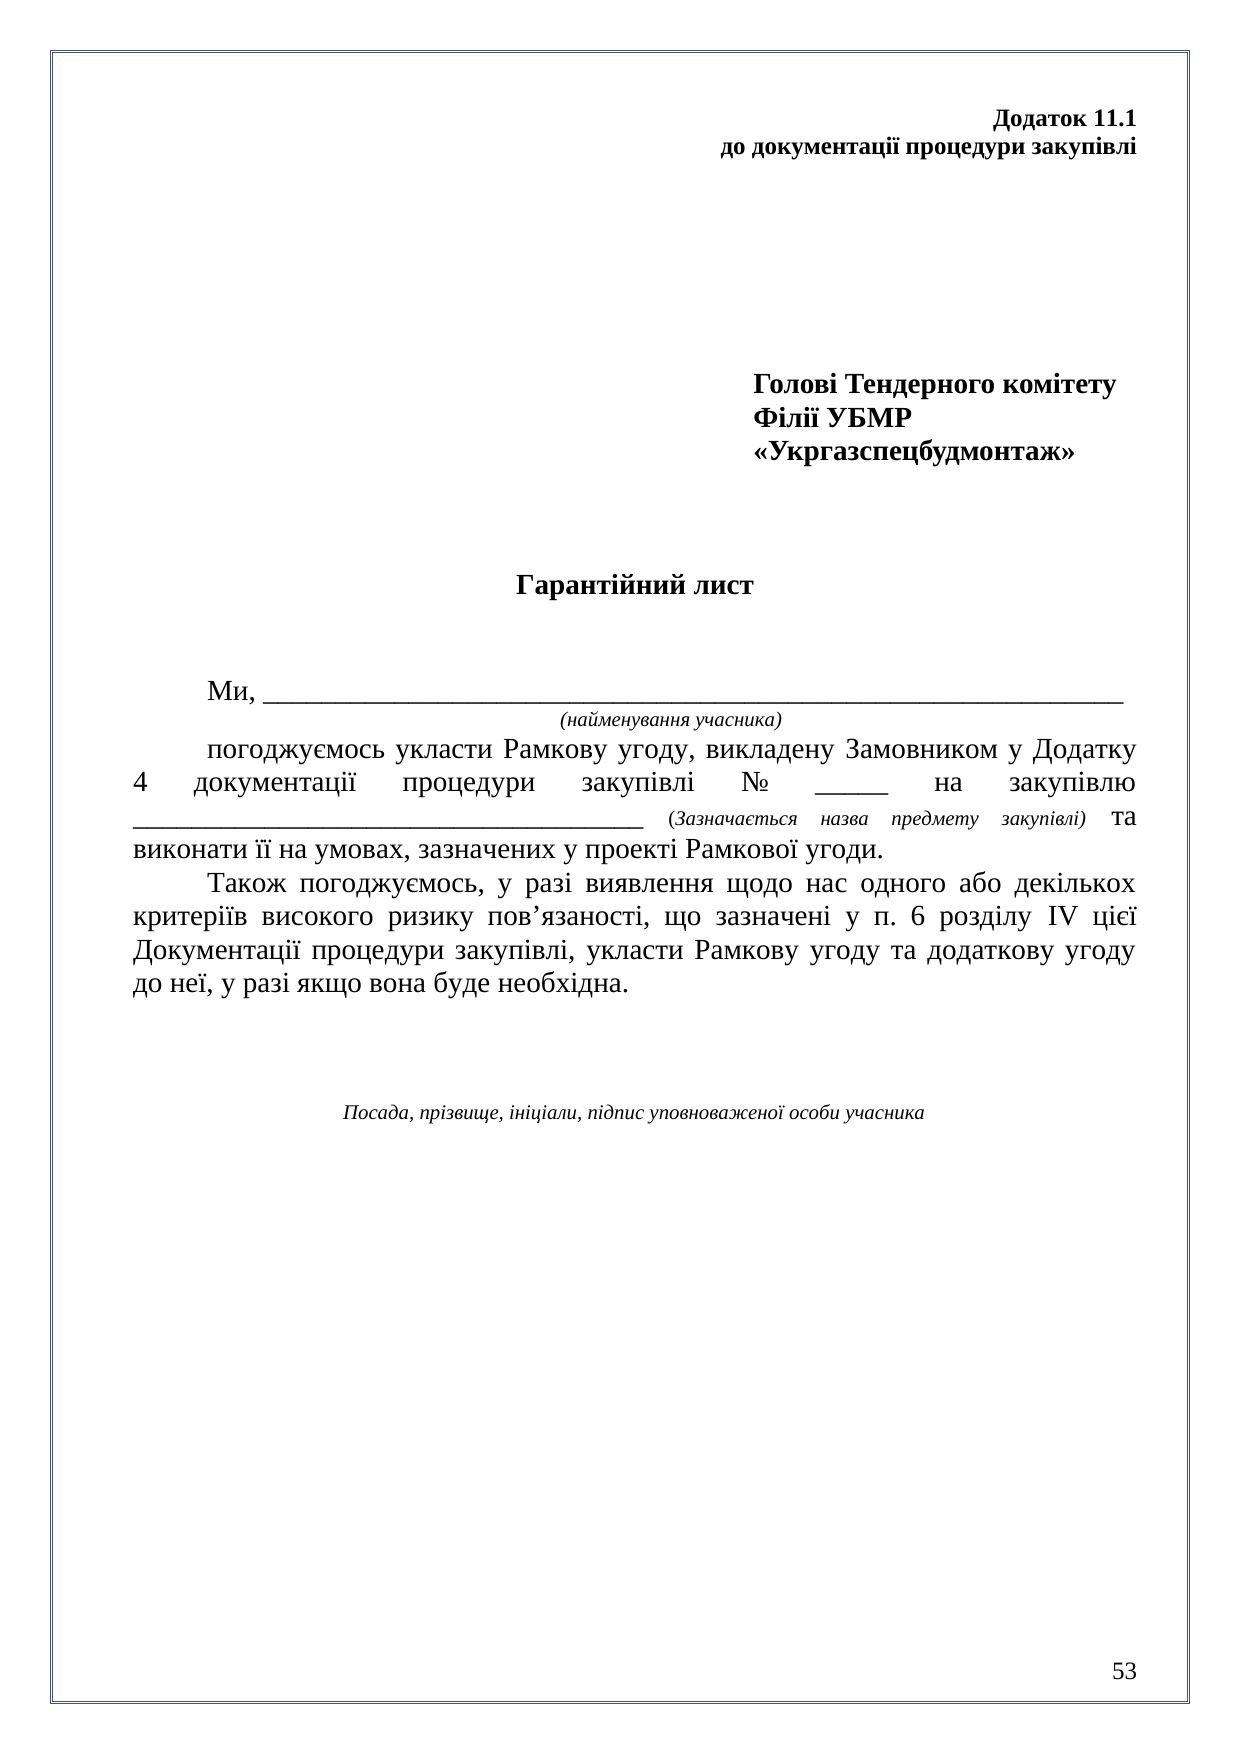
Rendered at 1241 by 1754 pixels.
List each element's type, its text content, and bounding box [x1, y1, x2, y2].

text (найменування учасника) [133, 707, 1137, 731]
text Також погоджуємось, у разі виявлення щодо нас одного або декількох критеріїв високого ризику пов’язаності, що зазначені у п. 6 розділу IV цієї Документації процедури закупівлі, укласти Рамкову угоду та додаткову угоду до неї, у разі якщо вона буде необхідна. [133, 865, 1137, 999]
subtitle до документації процедури закупівлі [133, 131, 1137, 160]
text погоджуємось укласти Рамкову угоду, викладену Замовником у Додатку 4 документації процедури закупівлі № _____ на закупівлю ___________________________________ (Зазначається назва предмету закупівлі) та виконати її на умовах, зазначених у проекті Рамкової угоди. [133, 731, 1137, 865]
text Голові Тендерного комітету [753, 366, 1175, 400]
text Додаток 11.1 [133, 103, 1137, 131]
text Ми, ___________________________________________________________ [133, 673, 1137, 707]
text Філії УБМР «Укргазспецбудмонтаж» [753, 400, 1175, 467]
text Гарантійний лист [133, 567, 1137, 601]
text Посада, прізвище, ініціали, підпис уповноваженої особи учасника [133, 1100, 1137, 1124]
